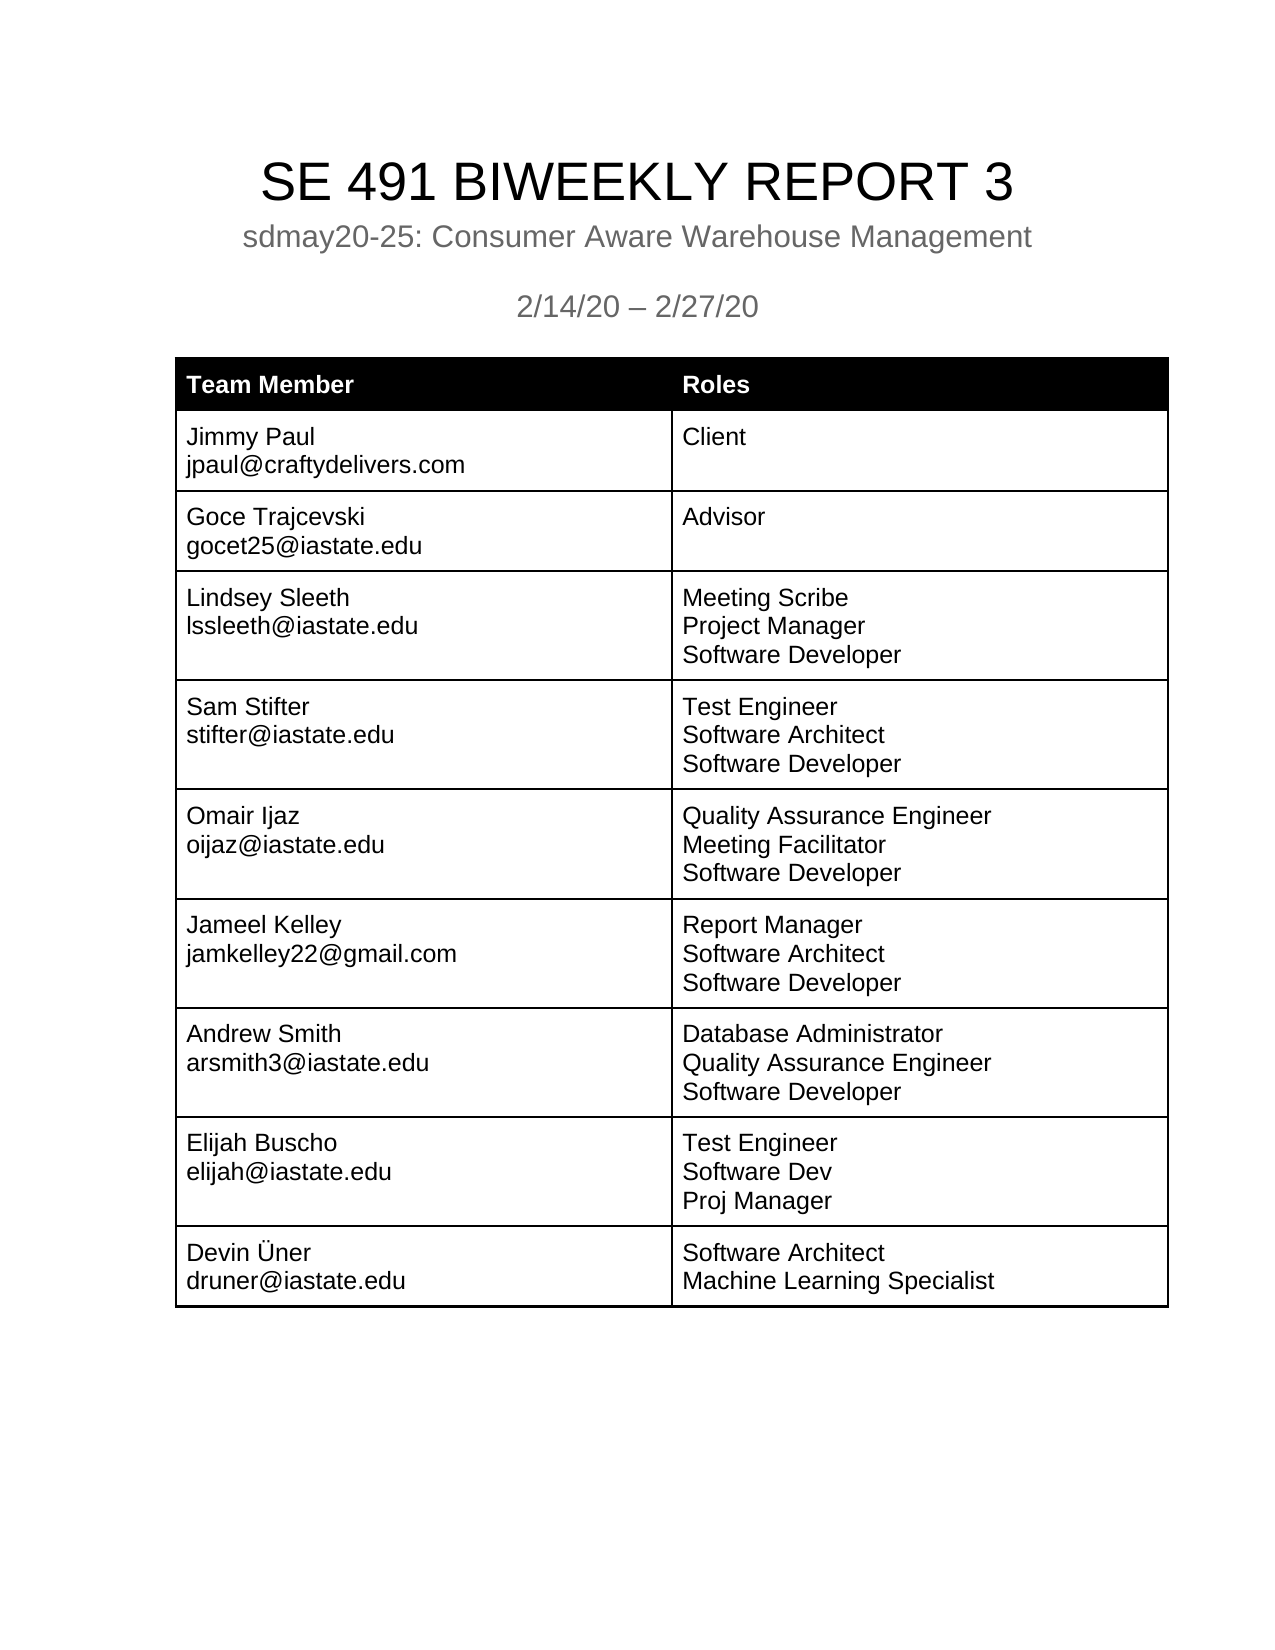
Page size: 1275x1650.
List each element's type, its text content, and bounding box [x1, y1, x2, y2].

table_cell Database Administrator Quality Assurance Engineer Software Developer [673, 1009, 1167, 1116]
table_cell Software Architect Machine Learning Specialist [673, 1227, 1167, 1305]
table_cell Quality Assurance Engineer Meeting Facilitator Software Developer [673, 790, 1167, 897]
title SE 491 BIWEEKLY REPORT 3 [150, 150, 1125, 212]
table_header Team Member [177, 359, 671, 409]
table_cell Omair Ijaz oijaz@iastate.edu [177, 790, 671, 897]
table_cell Lindsey Sleeth lssleeth@iastate.edu [177, 572, 671, 679]
table_cell Advisor [673, 492, 1167, 570]
table_cell Report Manager Software Architect Software Developer [673, 900, 1167, 1007]
table_cell Meeting Scribe Project Manager Software Developer [673, 572, 1167, 679]
table_cell Test Engineer Software Architect Software Developer [673, 681, 1167, 788]
subtitle 2/14/20 – 2/27/20 [150, 288, 1125, 324]
table_header Roles [673, 359, 1167, 409]
table_cell Devin Üner druner@iastate.edu [177, 1227, 671, 1305]
table_cell Goce Trajcevski gocet25@iastate.edu [177, 492, 671, 570]
subtitle sdmay20-25: Consumer Aware Warehouse Management [150, 218, 1125, 254]
table_cell Andrew Smith arsmith3@iastate.edu [177, 1009, 671, 1116]
table_cell Test Engineer Software Dev Proj Manager [673, 1118, 1167, 1225]
table_cell Jameel Kelley jamkelley22@gmail.com [177, 900, 671, 1007]
table_cell Sam Stifter stifter@iastate.edu [177, 681, 671, 788]
table_cell Client [673, 411, 1167, 489]
table_cell Elijah Buscho elijah@iastate.edu [177, 1118, 671, 1225]
table_cell Jimmy Paul jpaul@craftydelivers.com [177, 411, 671, 489]
